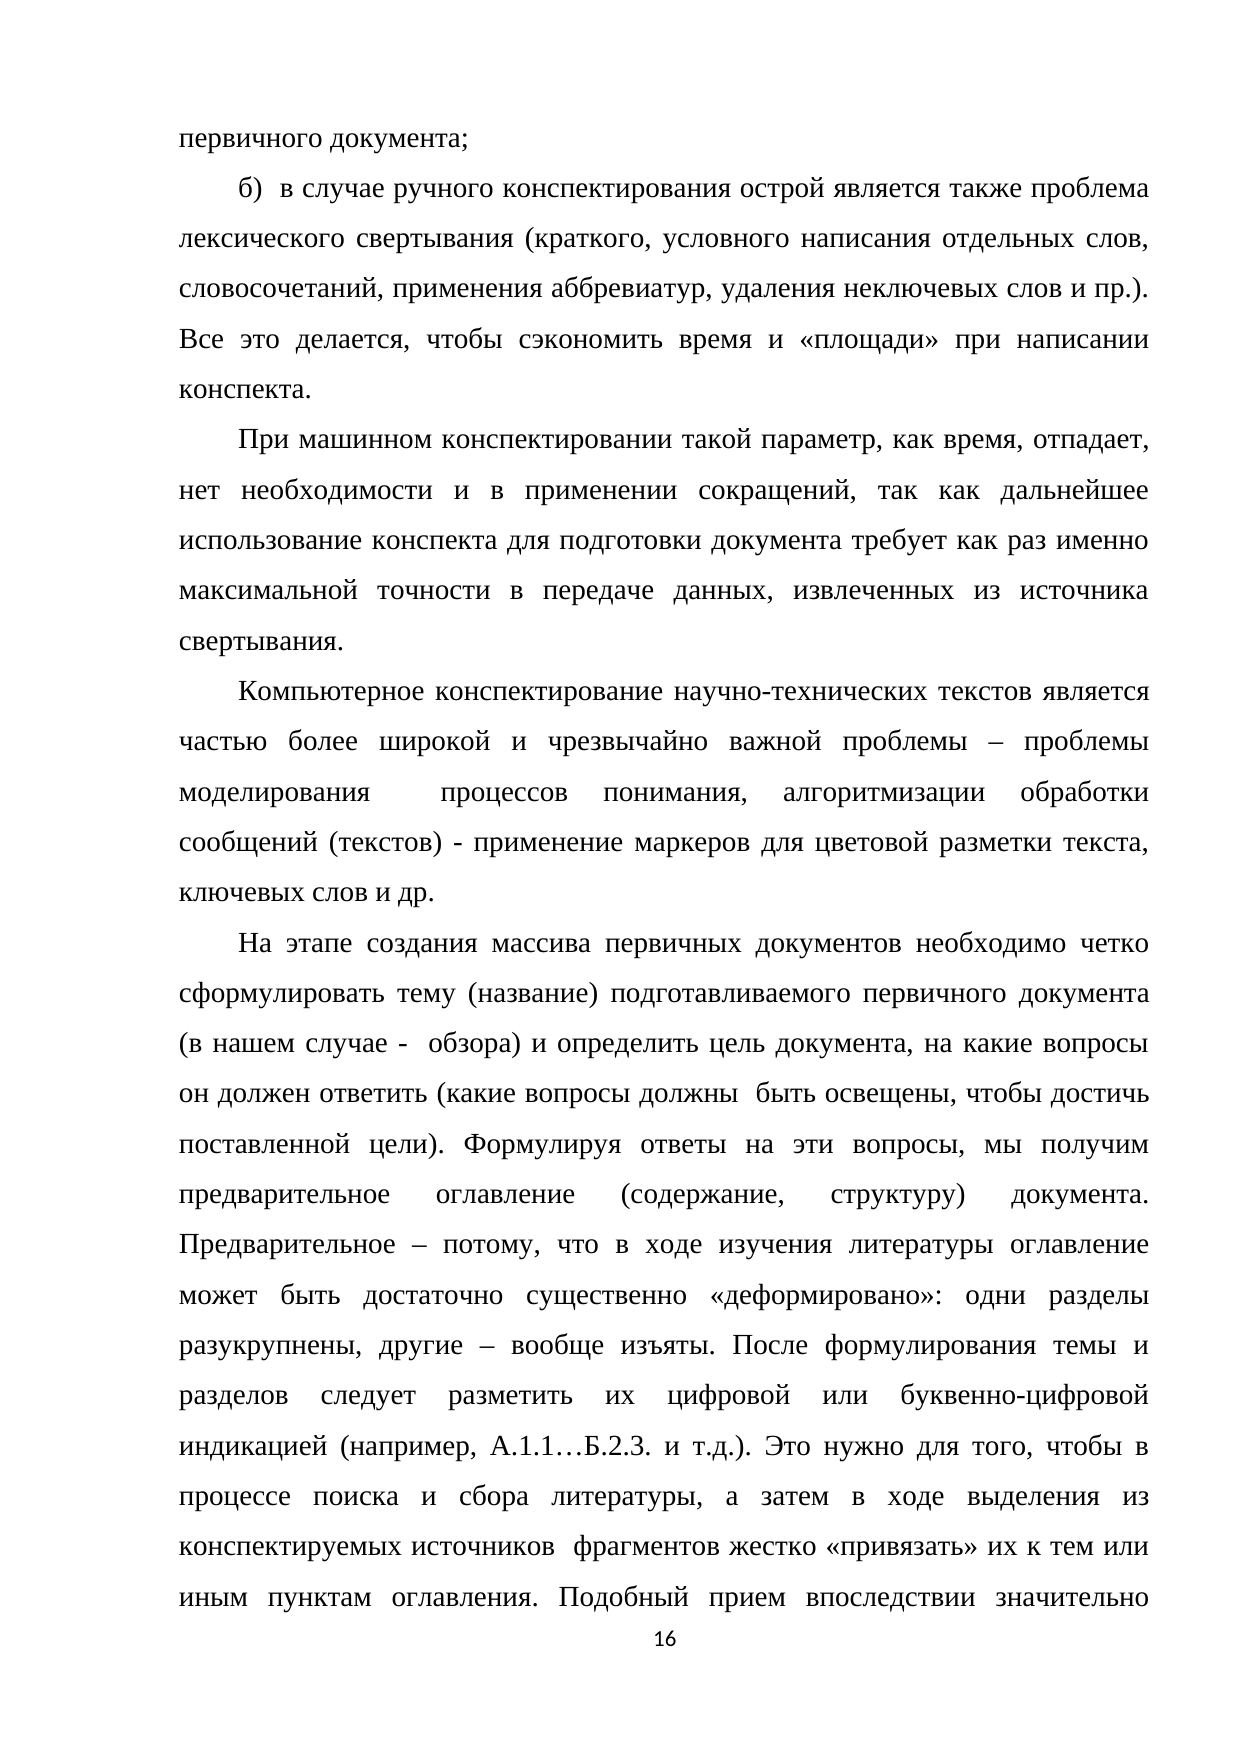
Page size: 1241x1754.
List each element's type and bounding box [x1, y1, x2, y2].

table_header [177, 118, 1152, 1614]
